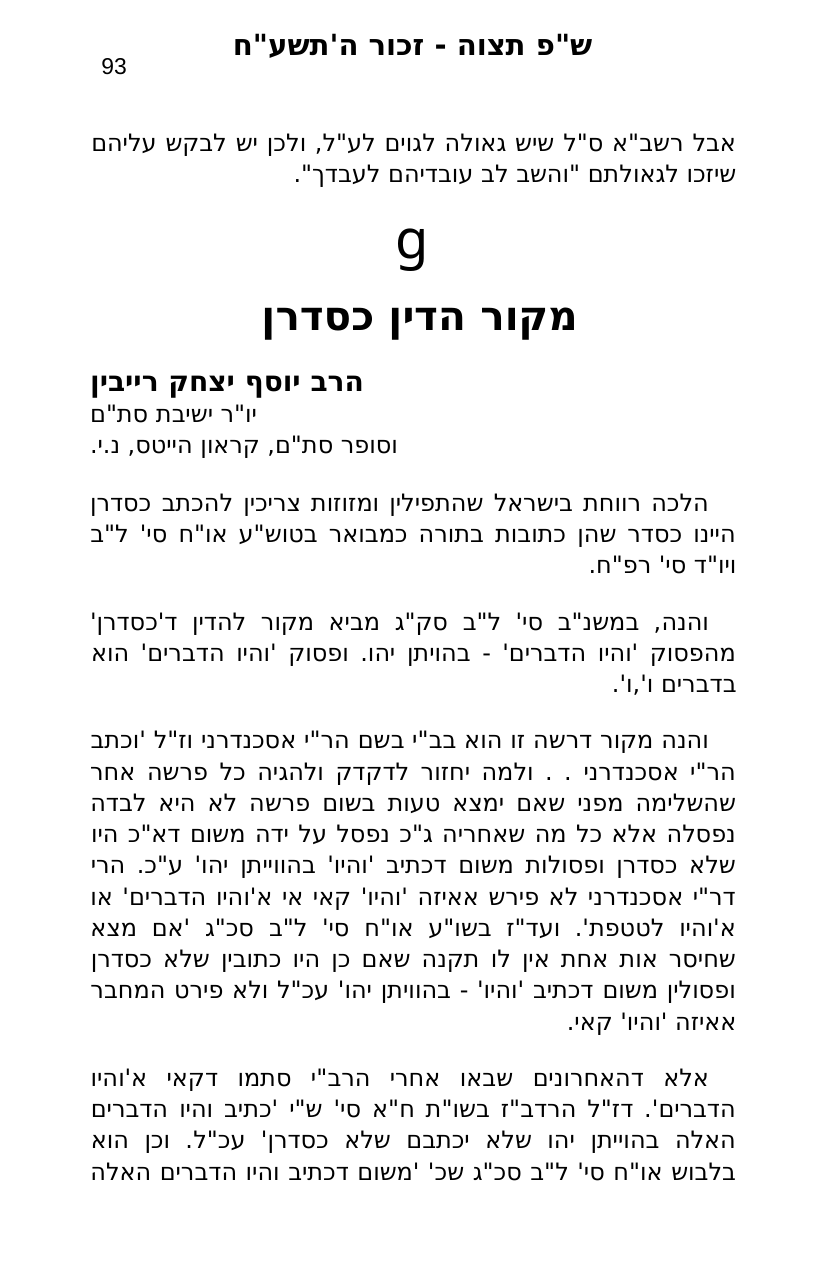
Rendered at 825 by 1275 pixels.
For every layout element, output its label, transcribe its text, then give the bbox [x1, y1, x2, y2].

text יו"ר ישיבת סת"ם וסופר סת"ם, קראון הייטס, נ.י. [90, 401, 735, 459]
text הרב יוסף יצחק רייבין [90, 365, 735, 398]
text והנה מקור דרשה זו הוא בב"י בשם הר"י אסכנדרני וז"ל 'וכתב הר"י אסכנדרני . . ולמה יחזור לדקדק ולהגיה כל פרשה אחר שהשלימה מפני שאם ימצא טעות בשום פרשה לא היא לבדה נפסלה אלא כל מה שאחריה ג"כ נפסל על ידה משום דא"כ היו שלא כסדרן ופסולות משום דכתיב 'והיו' בהווייתן יהו' ע"כ. הרי דר"י אסכנדרני לא פירש אאיזה 'והיו' קאי אי א'והיו הדברים' או א'והיו לטטפת'. ועד"ז בשו"ע או"ח סי' ל"ב סכ"ג 'אם מצא שחיסר אות אחת אין לו תקנה שאם כן היו כתובין שלא כסדרן ופסולין משום דכתיב 'והיו' - בהוויתן יהו' עכ"ל ולא פירט המחבר אאיזה 'והיו' קאי. [90, 723, 736, 1036]
text g [90, 201, 735, 275]
text והנה, במשנ"ב סי' ל"ב סק"ג מביא מקור להדין ד'כסדרן' מהפסוק 'והיו הדברים' - בהויתן יהו. ופסוק 'והיו הדברים' הוא בדברים ו',ו'. [90, 604, 736, 698]
text הלכה רווחת בישראל שהתפילין ומזוזות צריכין להכתב כסדרן היינו כסדר שהן כתובות בתורה כמבואר בטוש"ע או"ח סי' ל"ב ויו"ד סי' רפ"ח. [90, 486, 736, 579]
text וי"ל שת"ק ס"ל שהגויים יהיו פרט בגאולת ישראל, ולכן אין ראוי לבקש על התשובה של עובדי ע"ז בחו"ל שהרי רובם גוים, אבל רשב"א ס"ל שיש גאולה לגוים לע"ל, ולכן יש לבקש עליהם שיזכו לגאולתם "והשב לב עובדיהם לעבדך". [90, 126, 736, 188]
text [90, 1061, 736, 1186]
text מקור הדין כסדרן [90, 293, 735, 340]
